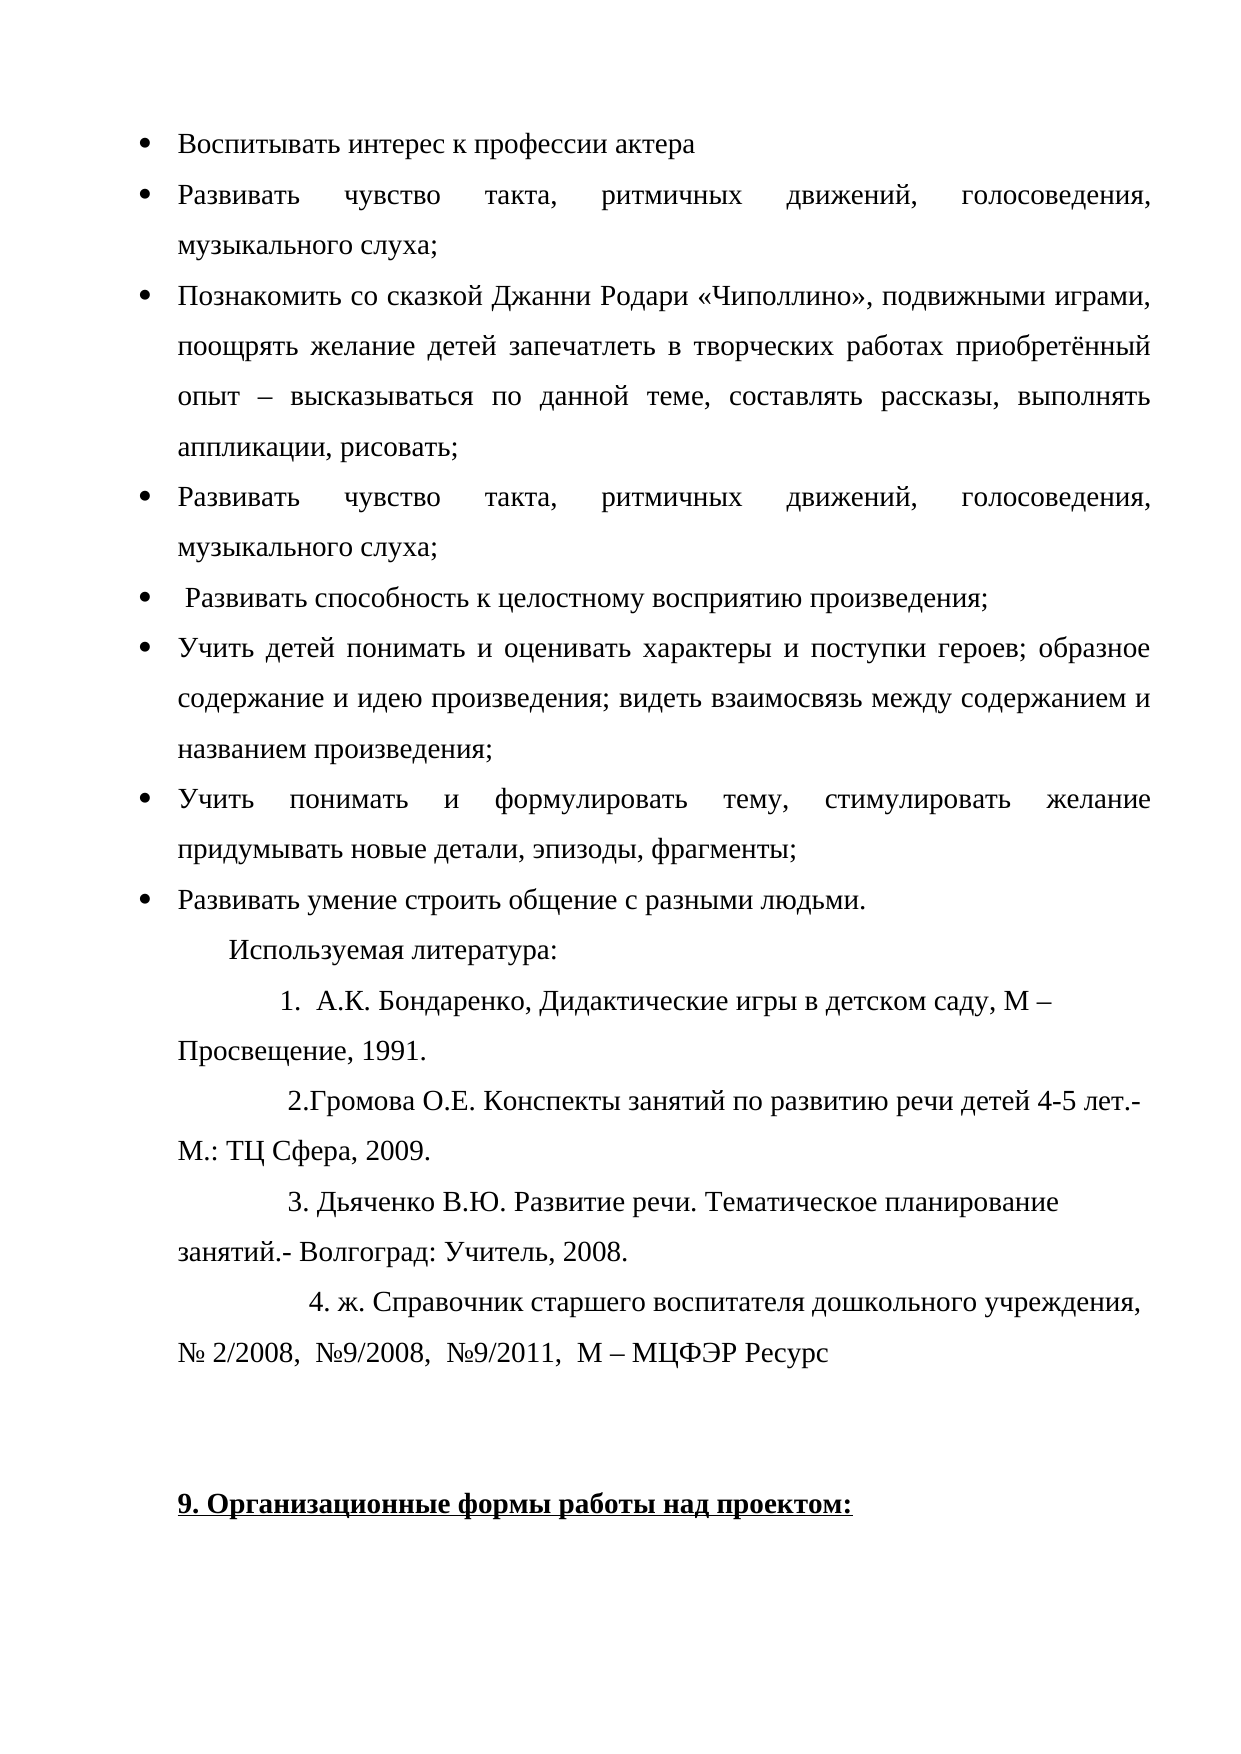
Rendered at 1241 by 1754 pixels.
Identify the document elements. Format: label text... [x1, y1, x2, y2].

list Учить детей понимать и оценивать характеры и поступки героев; образное содержание и идею произведения; видеть взаимосвязь между содержанием и названием произведения; [140, 630, 1152, 764]
list Развивать умение строить общение с разными людьми. [140, 882, 1152, 916]
list Развивать способность к целостному восприятию произведения; [140, 580, 1152, 613]
text 9. Организационные формы работы над проектом: [177, 1486, 1152, 1519]
list Учить понимать и формулировать тему, стимулировать желание придумывать новые детали, эпизоды, фрагменты; [140, 781, 1152, 865]
text 4. ж. Справочник старшего воспитателя дошкольного учреждения, № 2/2008, №9/2008, №9/2011, М – МЦФЭР Ресурс [177, 1284, 1152, 1368]
text 2.Громова О.Е. Конспекты занятий по развитию речи детей 4-5 лет.- М.: ТЦ Сфера, 2009. [177, 1083, 1152, 1167]
list Развивать чувство такта, ритмичных движений, голосоведения, музыкального слуха; [140, 177, 1152, 261]
list Познакомить со сказкой Джанни Родари «Чиполлино», подвижными играми, поощрять желание детей запечатлеть в творческих работах приобретённый опыт – высказываться по данной теме, составлять рассказы, выполнять аппликации, рисовать; [140, 278, 1152, 462]
text 3. Дьяченко В.Ю. Развитие речи. Тематическое планирование занятий.- Волгоград: Учитель, 2008. [177, 1184, 1152, 1268]
list Воспитывать интерес к профессии актера [140, 126, 1152, 160]
list Развивать чувство такта, ритмичных движений, голосоведения, музыкального слуха; [140, 479, 1152, 563]
text 1. А.К. Бондаренко, Дидактические игры в детском саду, М – Просвещение, 1991. [177, 983, 1152, 1066]
text Используемая литература: [177, 932, 1152, 966]
